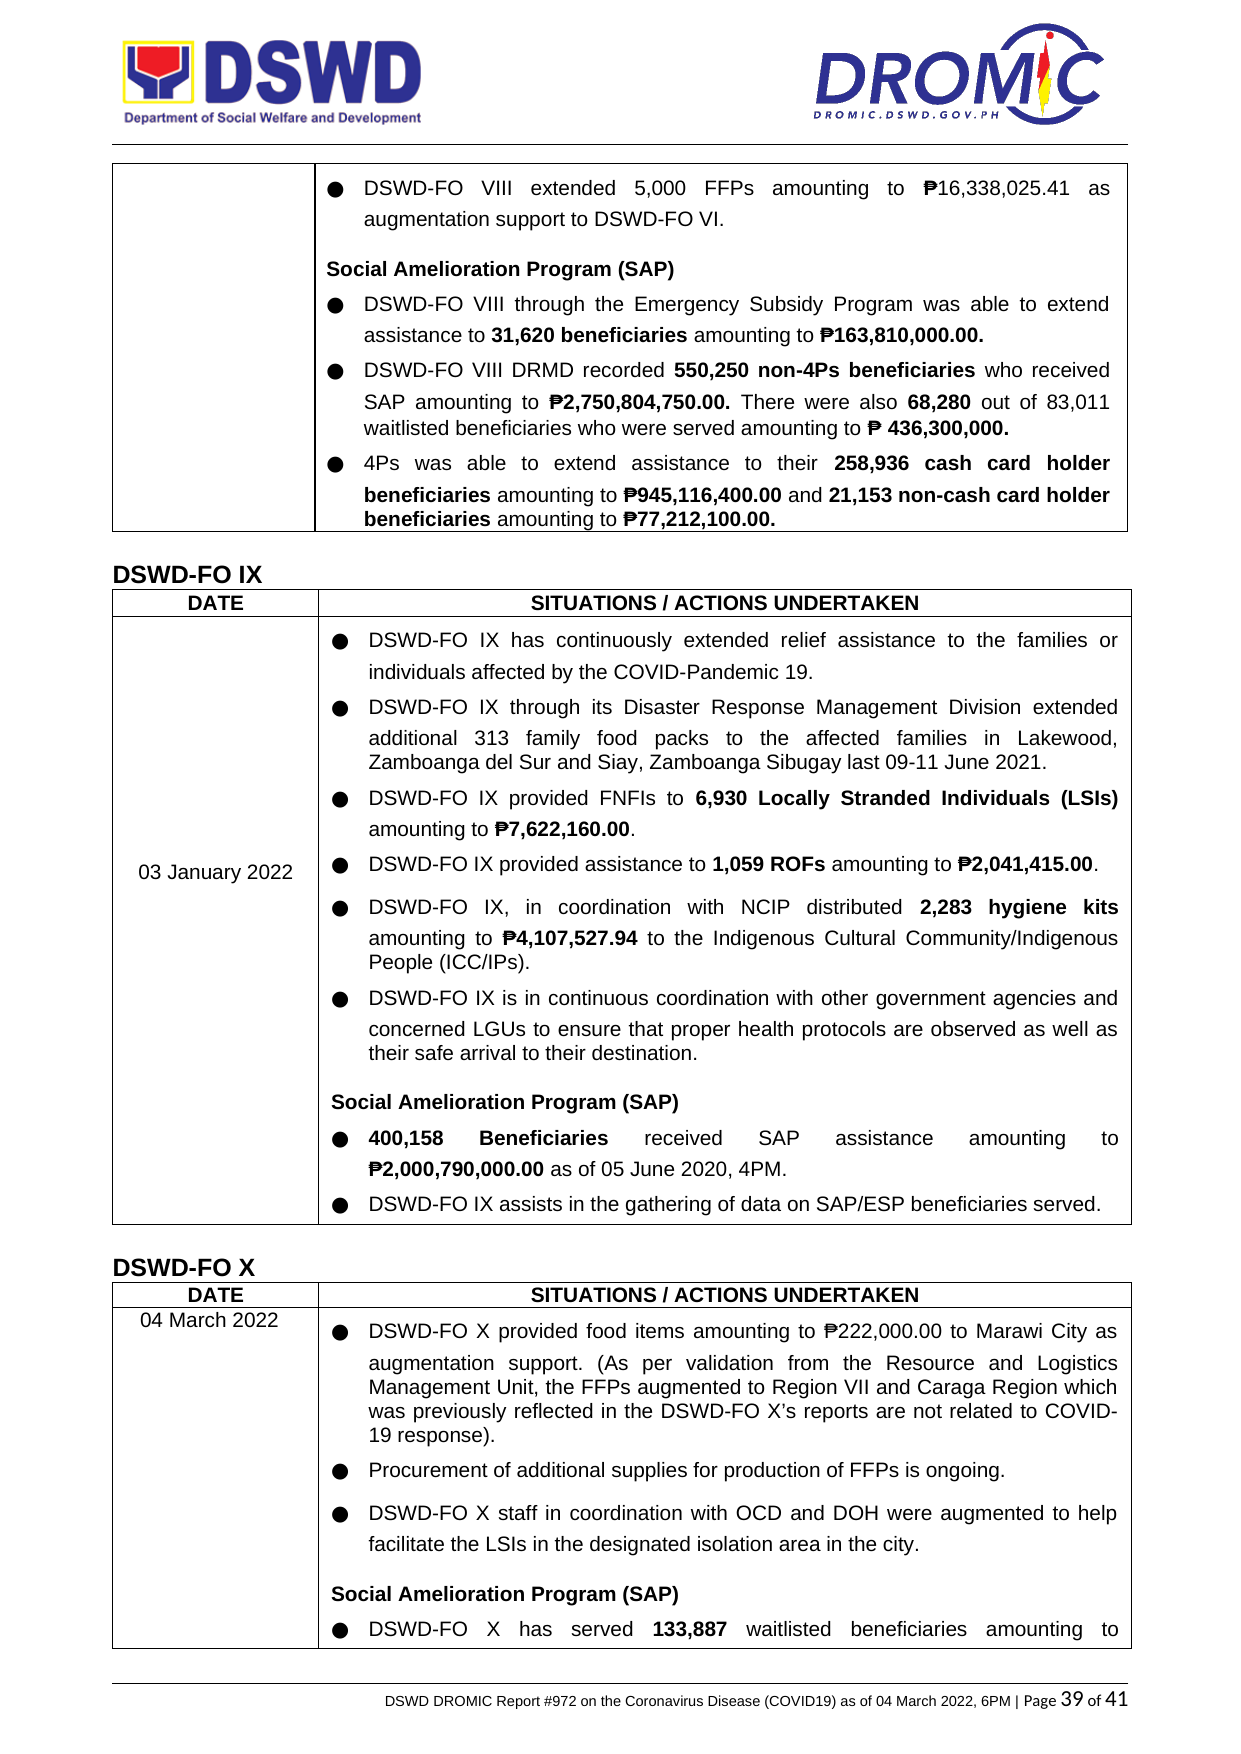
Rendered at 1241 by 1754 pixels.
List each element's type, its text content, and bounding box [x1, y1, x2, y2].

text DSWD-FO X [112, 1253, 1128, 1282]
text DSWD-FO IX [112, 560, 1128, 589]
picture [781, 23, 1133, 125]
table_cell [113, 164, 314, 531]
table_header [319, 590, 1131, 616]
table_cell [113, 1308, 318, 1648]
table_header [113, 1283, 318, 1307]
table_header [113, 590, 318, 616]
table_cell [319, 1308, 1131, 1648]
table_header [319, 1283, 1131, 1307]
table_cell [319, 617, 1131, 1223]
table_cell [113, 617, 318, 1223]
picture [112, 37, 432, 129]
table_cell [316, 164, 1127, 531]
